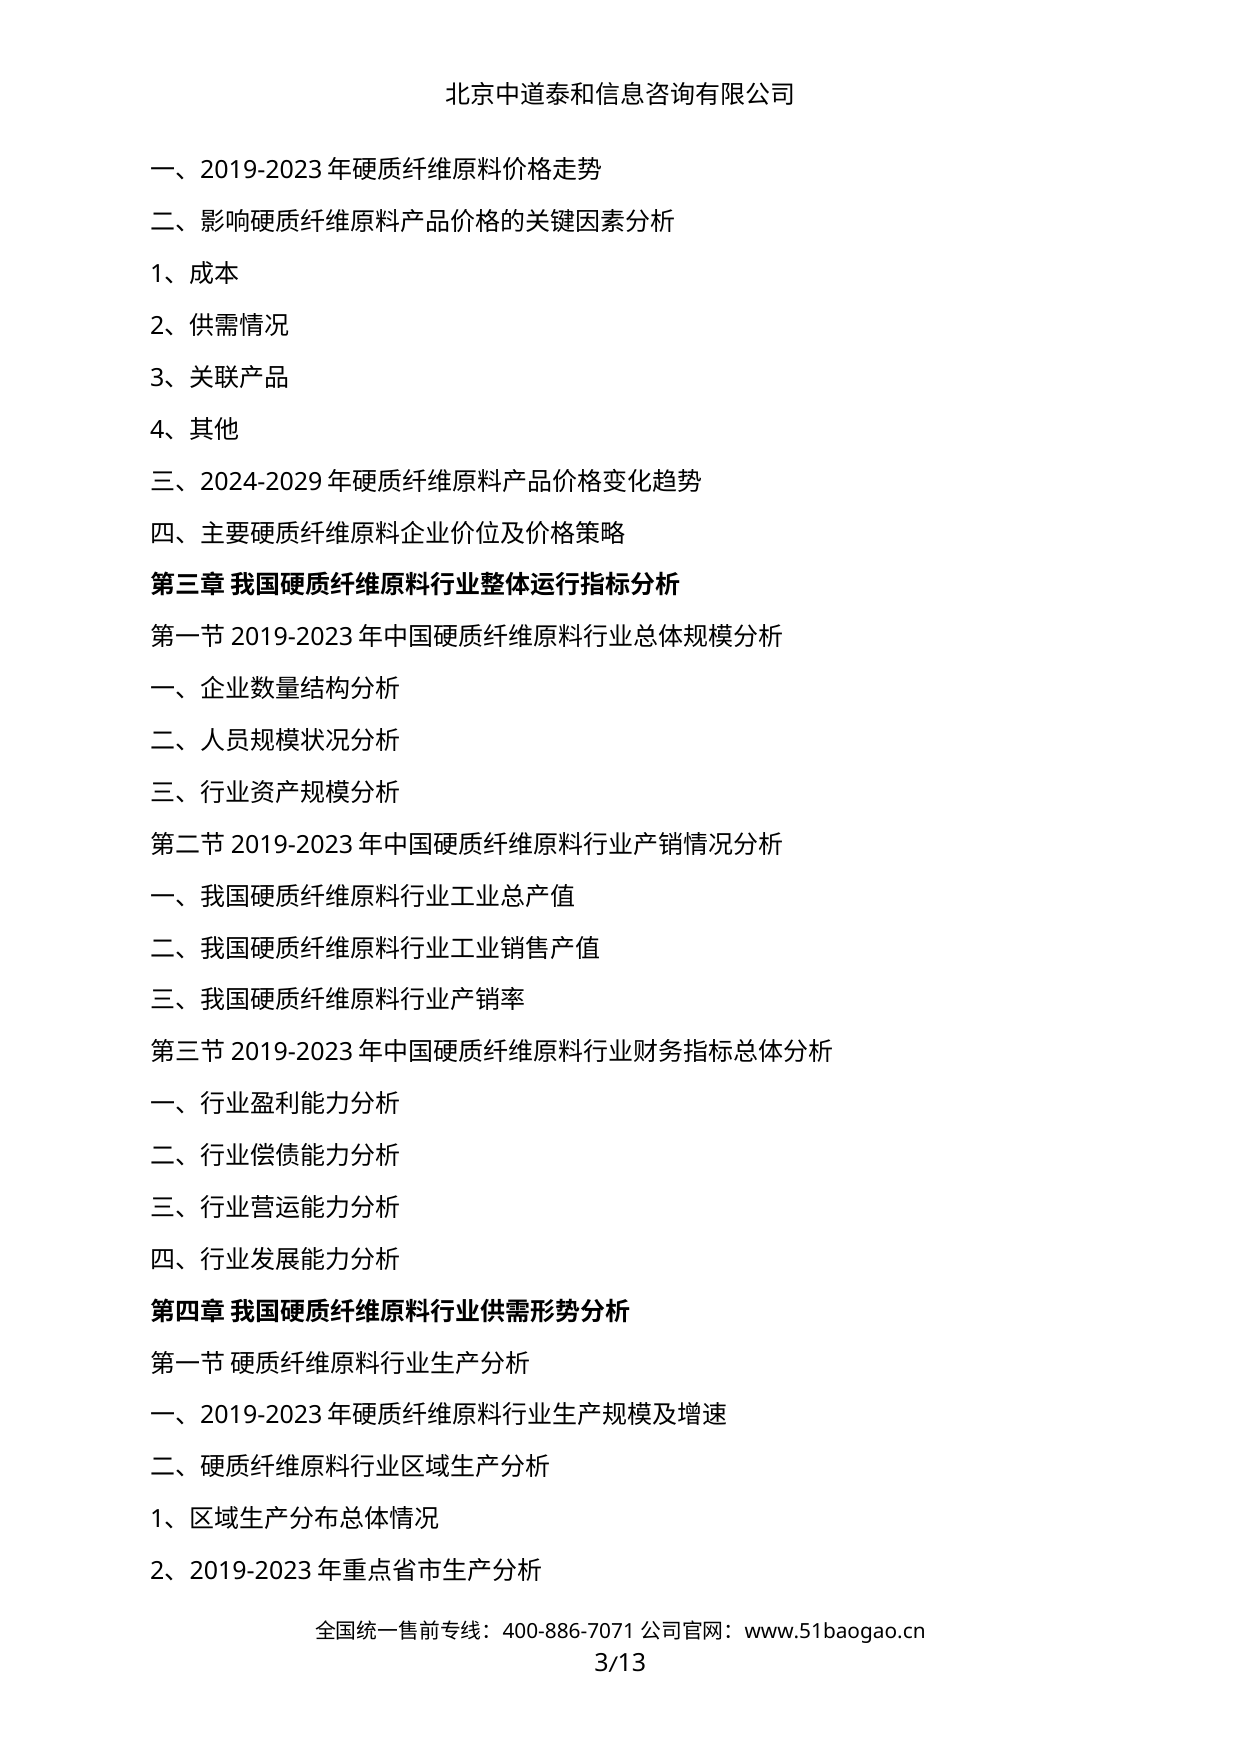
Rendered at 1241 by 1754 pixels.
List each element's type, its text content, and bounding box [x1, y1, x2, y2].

text 第一节 2019-2023年中国硬质纤维原料行业总体规模分析 [150, 617, 1090, 653]
text 第三节 2019-2023年中国硬质纤维原料行业财务指标总体分析 [150, 1032, 1090, 1068]
text 4、其他 [150, 409, 1090, 446]
text 1、成本 [150, 254, 1090, 290]
text 一、2019-2023年硬质纤维原料价格走势 [150, 150, 1090, 186]
text 一、企业数量结构分析 [150, 669, 1090, 705]
text 二、影响硬质纤维原料产品价格的关键因素分析 [150, 202, 1090, 238]
text 第一节 硬质纤维原料行业生产分析 [150, 1343, 1090, 1379]
text 第二节 2019-2023年中国硬质纤维原料行业产销情况分析 [150, 824, 1090, 861]
text 三、行业营运能力分析 [150, 1187, 1090, 1224]
text 三、行业资产规模分析 [150, 772, 1090, 809]
text 二、人员规模状况分析 [150, 721, 1090, 757]
text 三、我国硬质纤维原料行业产销率 [150, 980, 1090, 1016]
text 第三章 我国硬质纤维原料行业整体运行指标分析 [150, 565, 1090, 601]
text 三、2024-2029年硬质纤维原料产品价格变化趋势 [150, 461, 1090, 497]
text 四、行业发展能力分析 [150, 1239, 1090, 1276]
text 一、我国硬质纤维原料行业工业总产值 [150, 876, 1090, 912]
text 第四章 我国硬质纤维原料行业供需形势分析 [150, 1291, 1090, 1327]
text 一、行业盈利能力分析 [150, 1084, 1090, 1120]
text 二、行业偿债能力分析 [150, 1136, 1090, 1172]
text 四、主要硬质纤维原料企业价位及价格策略 [150, 513, 1090, 549]
text 1、区域生产分布总体情况 [150, 1499, 1090, 1535]
text 3、关联产品 [150, 357, 1090, 394]
text 二、硬质纤维原料行业区域生产分析 [150, 1447, 1090, 1483]
text 一、2019-2023年硬质纤维原料行业生产规模及增速 [150, 1395, 1090, 1431]
text 2、2019-2023年重点省市生产分析 [150, 1551, 1090, 1587]
text 二、我国硬质纤维原料行业工业销售产值 [150, 928, 1090, 964]
text 2、供需情况 [150, 306, 1090, 342]
